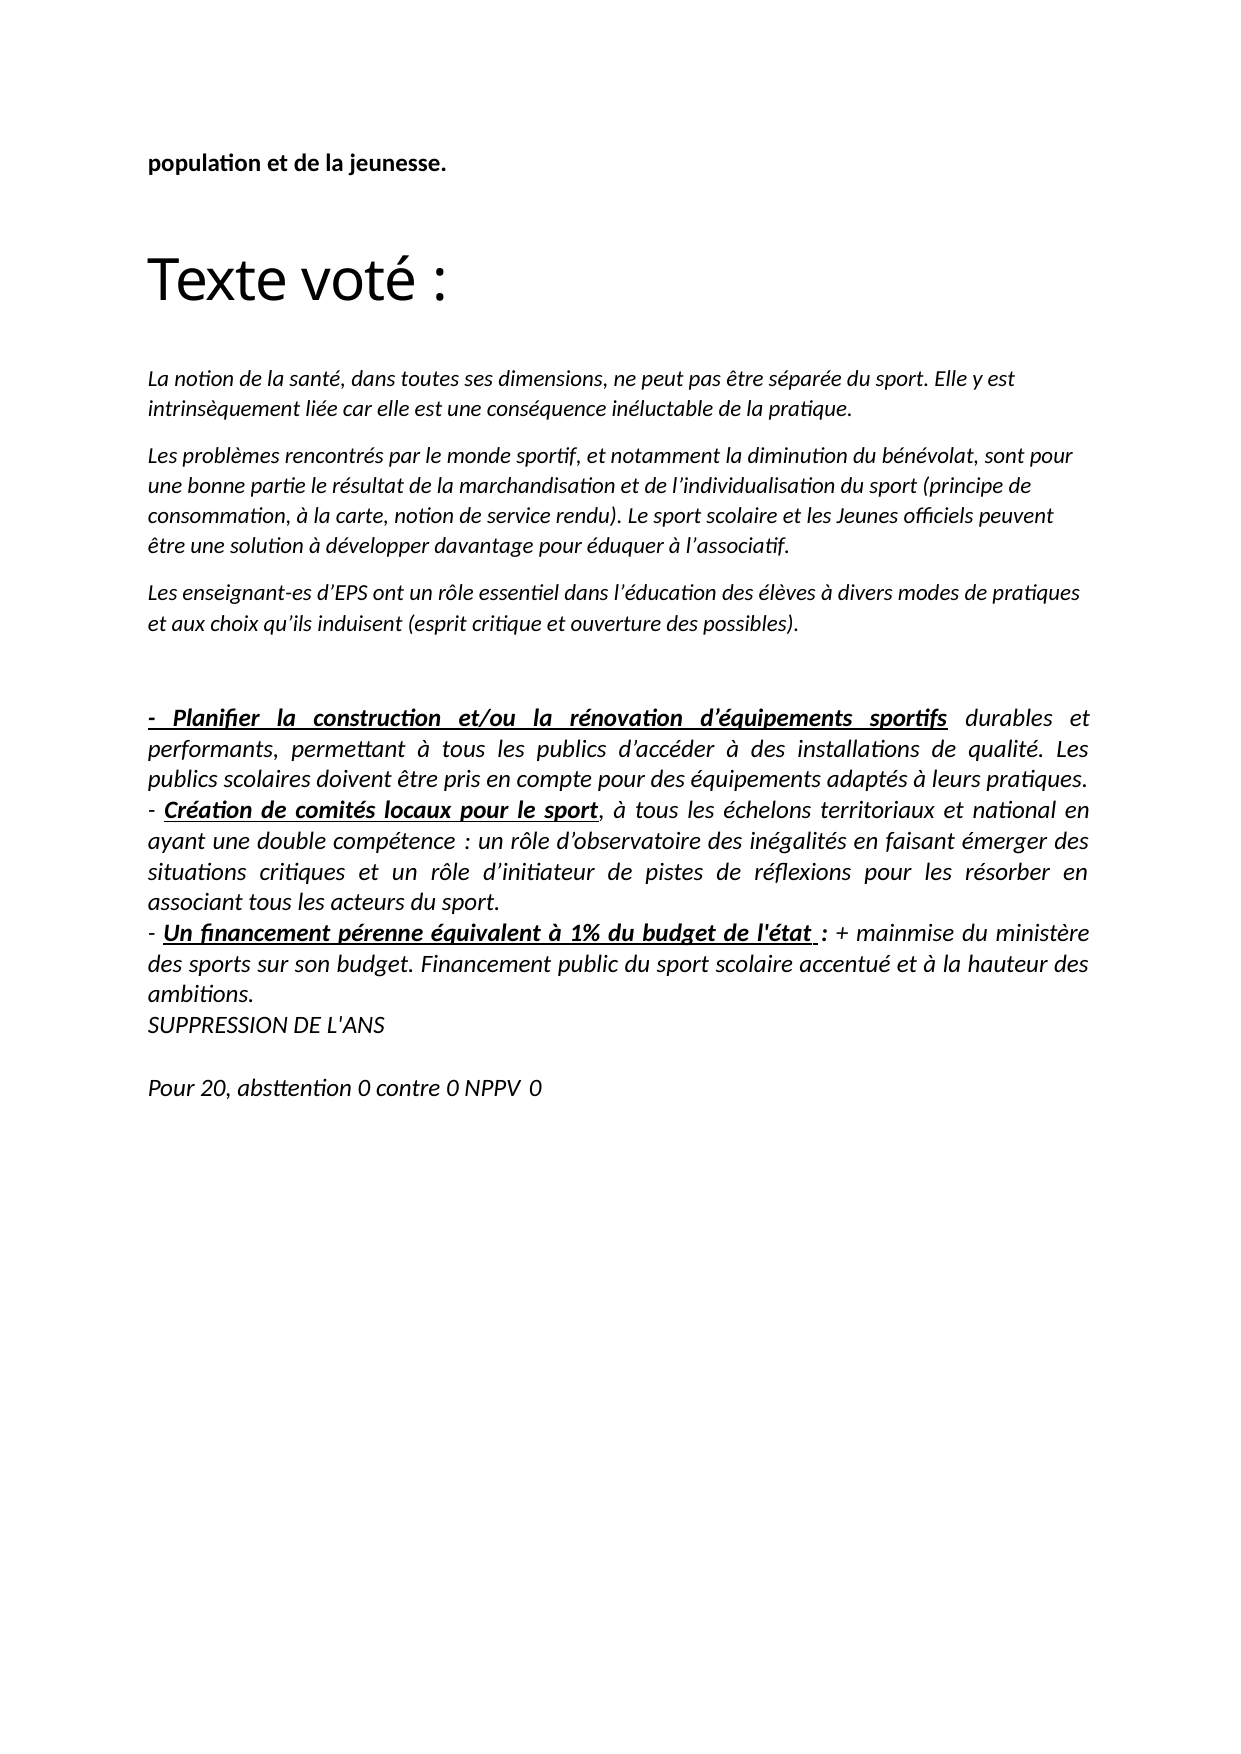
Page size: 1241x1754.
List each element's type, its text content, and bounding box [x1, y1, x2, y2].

text Les problèmes rencontrés par le monde sportif, et notamment la diminution du bénévolat, sont pour une bonne partie le résultat de la marchandisation et de l’individualisation du sport (principe de consommation, à la carte, notion de service rendu). Le sport scolaire et les Jeunes officiels peuvent être une solution à développer davantage pour éduquer à l’associatif. [148, 441, 1093, 559]
text - Planifier la construction et/ou la rénovation d’équipements sportifs durables et performants, permettant à tous les publics d’accéder à des installations de qualité. Les publics scolaires doivent être pris en compte pour des équipements adaptés à leurs pratiques. [148, 702, 1093, 794]
title Texte voté : [148, 237, 1093, 317]
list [148, 148, 1093, 178]
text - Un financement pérenne équivalent à 1% du budget de l'état : + mainmise du ministère des sports sur son budget. Financement public du sport scolaire accentué et à la hauteur des ambitions. [148, 917, 1093, 1009]
text SUPPRESSION DE L'ANS [148, 1009, 1093, 1040]
text La notion de la santé, dans toutes ses dimensions, ne peut pas être séparée du sport. Elle y est intrinsèquement liée car elle est une conséquence inéluctable de la pratique. [148, 364, 1093, 422]
text Pour 20, absttention 0 contre 0 NPPV 0 [148, 1072, 1093, 1102]
text - Création de comités locaux pour le sport, à tous les échelons territoriaux et national en ayant une double compétence : un rôle d’observatoire des inégalités en faisant émerger des situations critiques et un rôle d’initiateur de pistes de réflexions pour les résorber en associant tous les acteurs du sport. [148, 794, 1093, 917]
text Les enseignant-es d’EPS ont un rôle essentiel dans l’éducation des élèves à divers modes de pratiques et aux choix qu’ils induisent (esprit critique et ouverture des possibles). [148, 578, 1093, 637]
